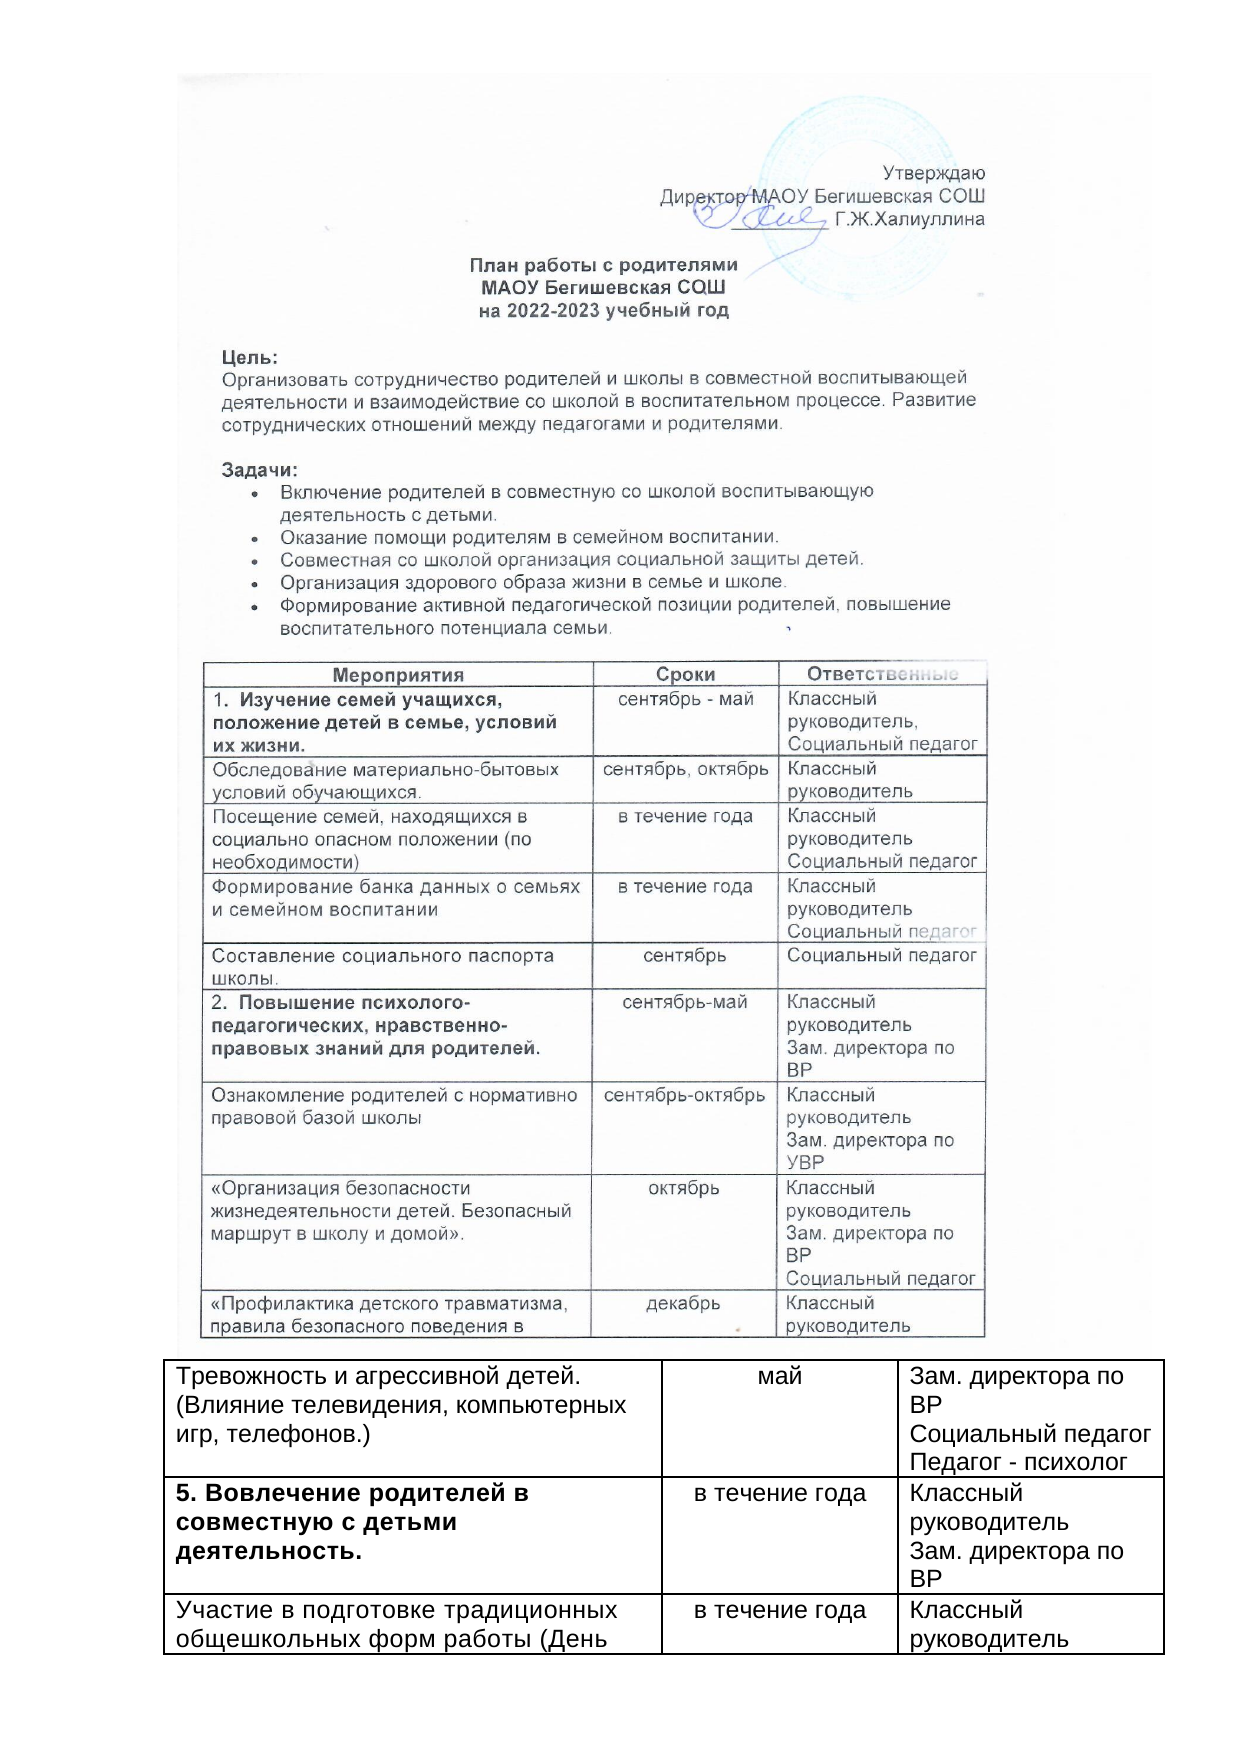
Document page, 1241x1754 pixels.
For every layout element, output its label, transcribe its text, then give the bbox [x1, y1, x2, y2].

table_cell в течение года [663, 1478, 897, 1593]
table_cell Классный руководитель Зам. директора по ВР [899, 1478, 1163, 1593]
table_cell Участие в подготовке традиционных общешкольных форм работы (День знаний, День учителя, Новогодние мероприятия, 8 марта, день семьи и др.) [165, 1595, 661, 1653]
table_cell май [663, 1361, 897, 1476]
picture [177, 73, 1152, 1359]
table_cell 5. Вовлечение родителей в совместную с детьми деятельность. [165, 1478, 661, 1593]
table_cell Зам. директора по ВР Социальный педагог Педагог - психолог [899, 1361, 1163, 1476]
table_cell Классный руководитель Зам. директора по ВР [899, 1595, 1163, 1653]
table_cell Тревожность и агрессивной детей. (Влияние телевидения, компьютерных игр, телефонов.) [165, 1361, 661, 1476]
table_cell в течение года [663, 1595, 897, 1653]
